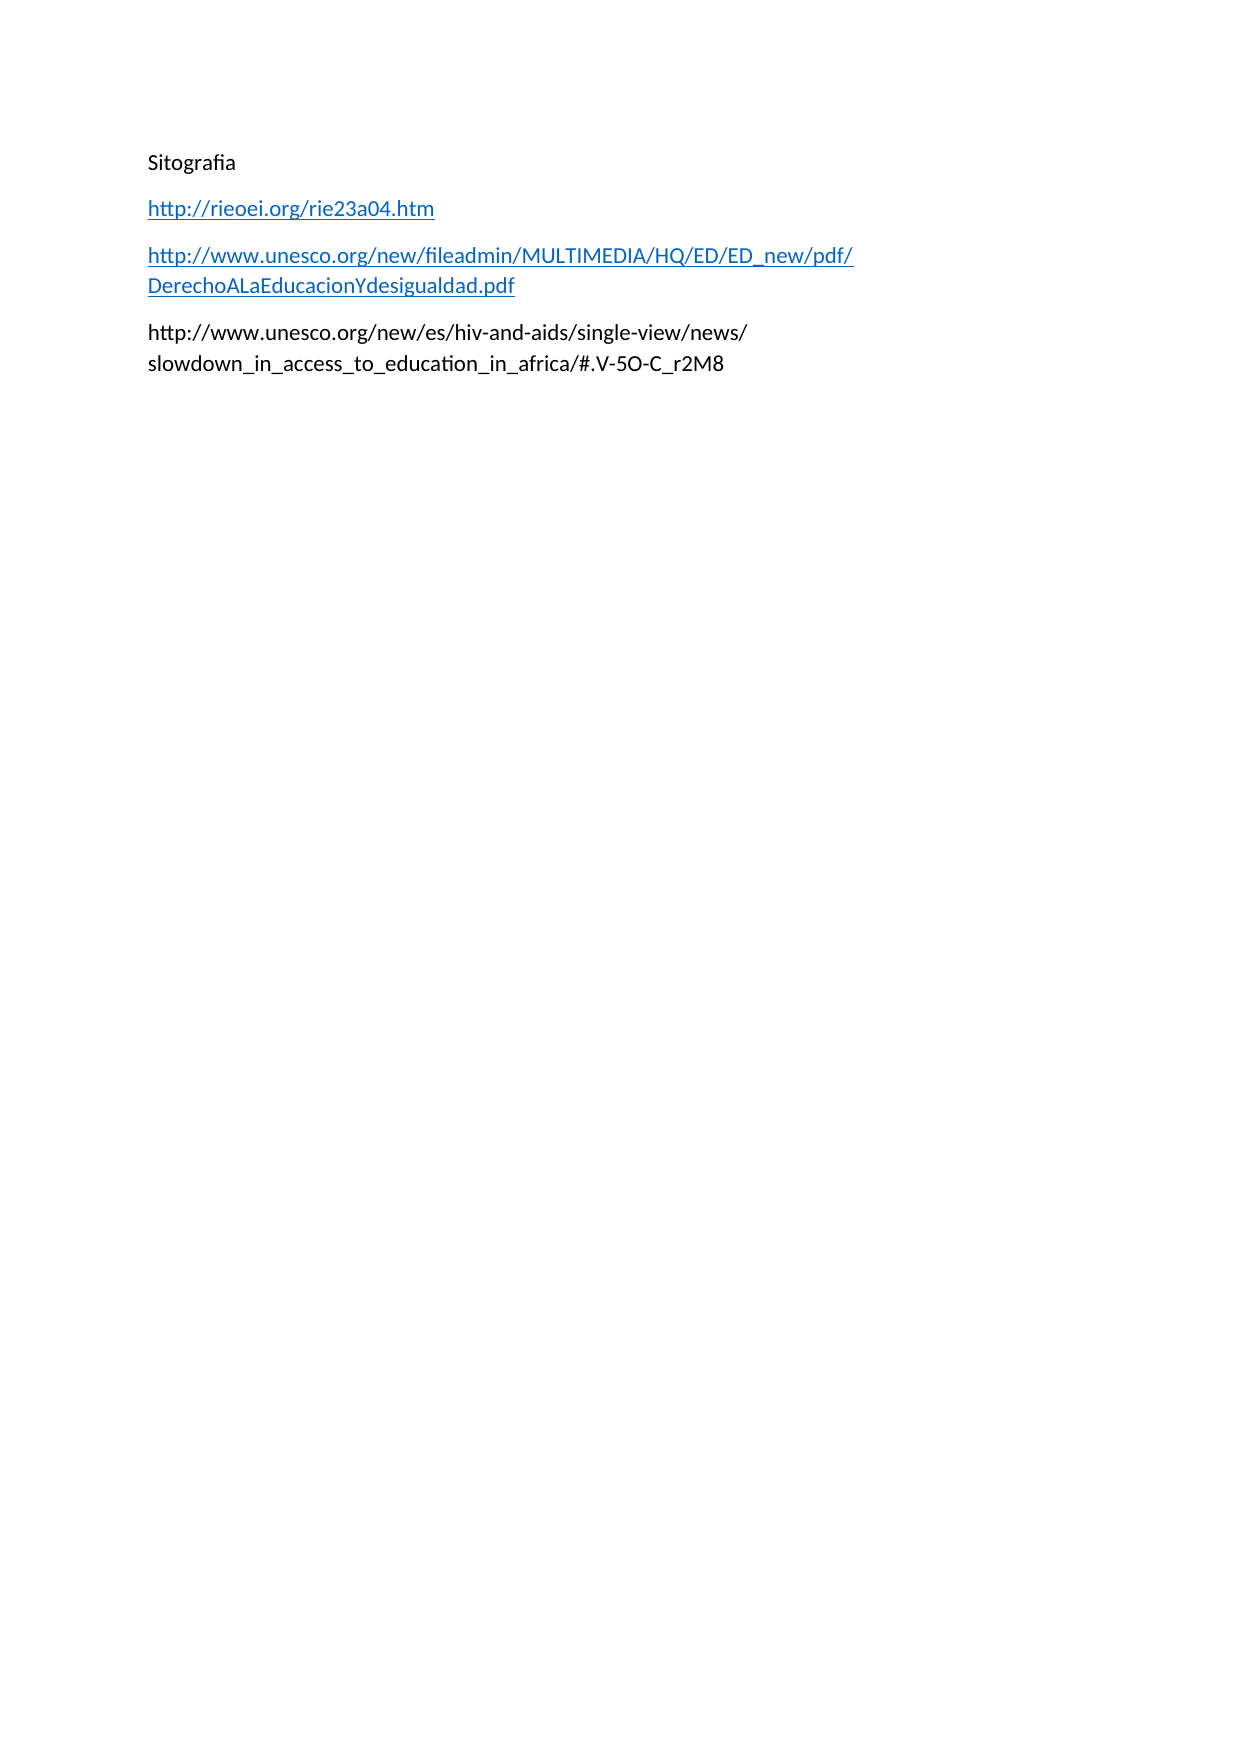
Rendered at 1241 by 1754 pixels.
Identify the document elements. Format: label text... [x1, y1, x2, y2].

text Sitografia [148, 148, 1093, 176]
text http://www.unesco.org/new/fileadmin/MULTIMEDIA/HQ/ED/ED_new/pdf/DerechoALaEducacionYdesigualdad.pdf [148, 241, 1093, 299]
text http://rieoei.org/rie23a04.htm [148, 194, 1093, 222]
text http://www.unesco.org/new/es/hiv-and-aids/single-view/news/slowdown_in_access_to_education_in_africa/#.V-5O-C_r2M8 [148, 318, 1093, 377]
